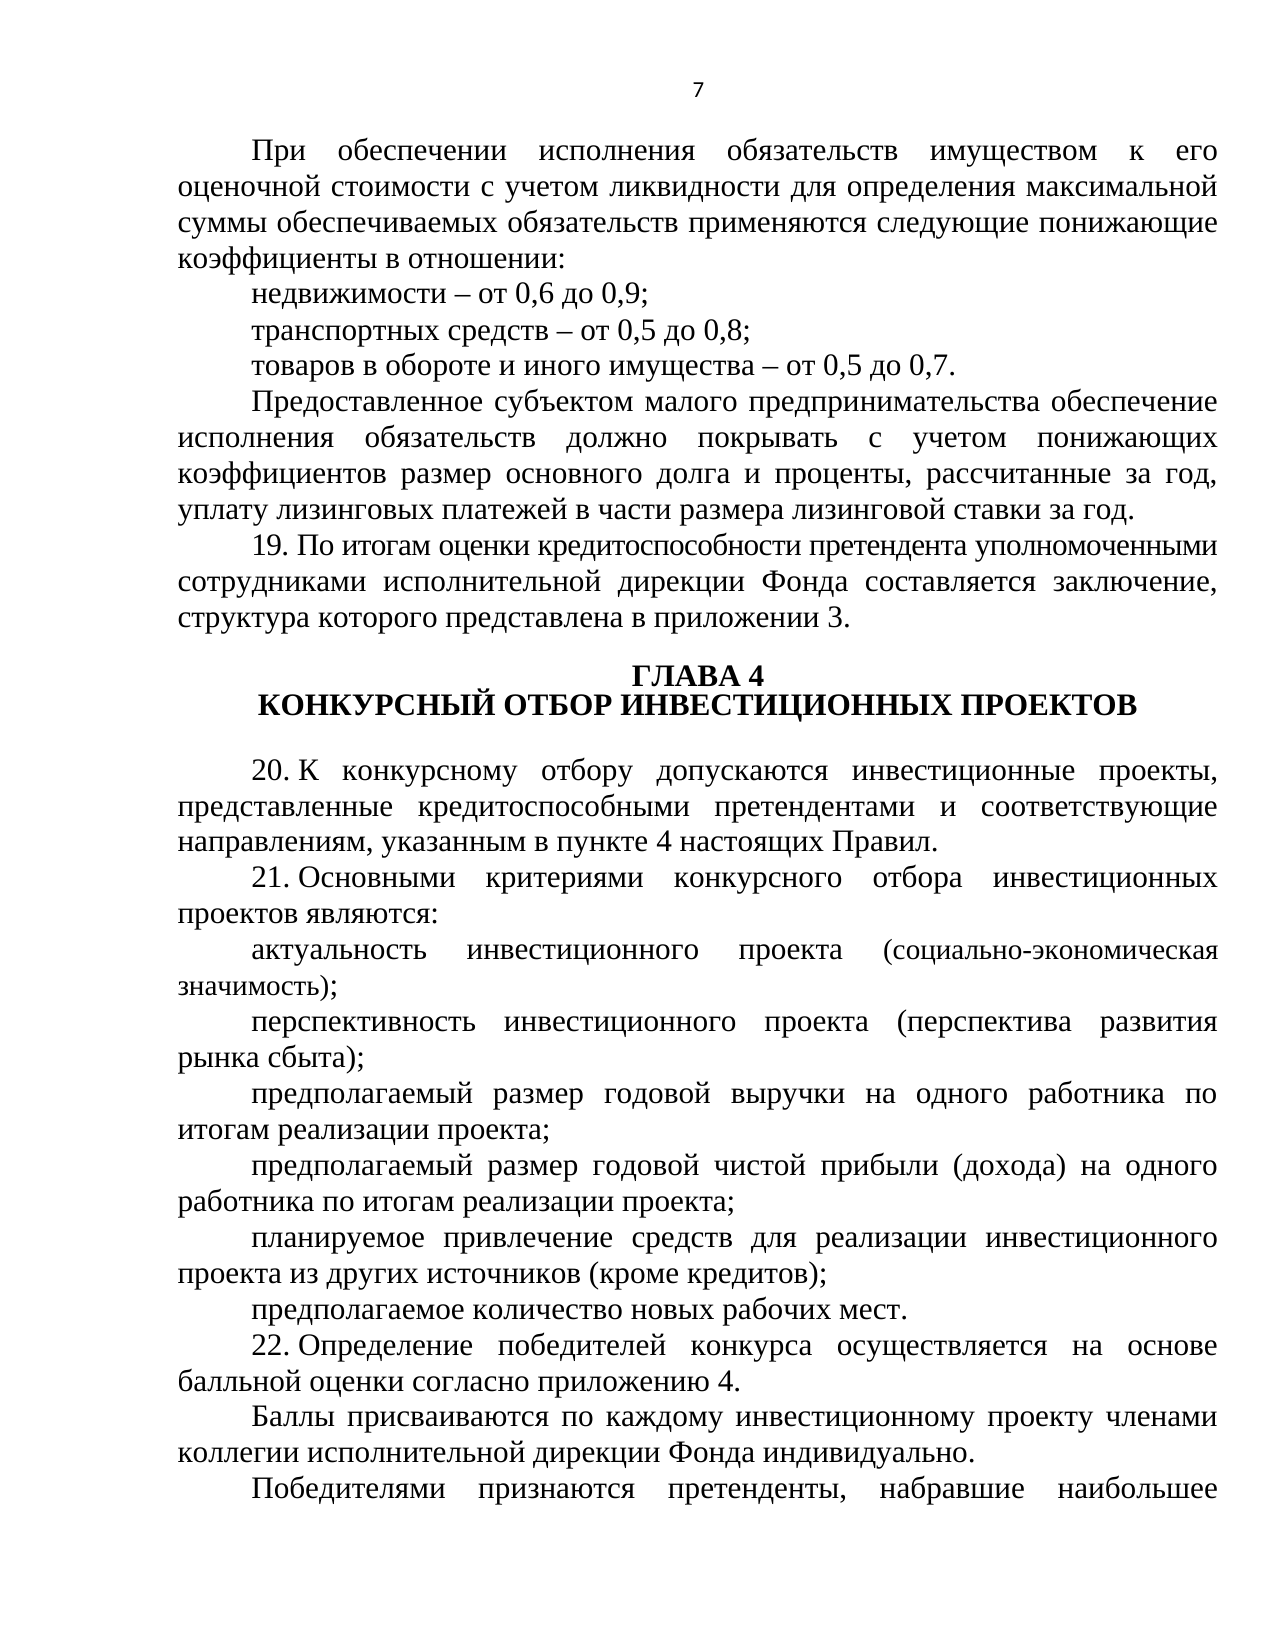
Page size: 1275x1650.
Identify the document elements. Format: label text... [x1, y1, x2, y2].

text актуальность инвестиционного проекта (социально-экономическая значимость); [177, 931, 1219, 1002]
text Предоставленное субъектом малого предпринимательства обеспечение исполнения обязательств должно покрывать с учетом понижающих коэффициентов размер основного долга и проценты, рассчитанные за год, уплату лизинговых платежей в части размера лизинговой ставки за год. [177, 383, 1219, 526]
text транспортных средств – от 0,5 до 0,8; [177, 311, 1219, 347]
text предполагаемый размер годовой выручки на одного работника по итогам реализации проекта; [177, 1074, 1219, 1146]
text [177, 1469, 1219, 1506]
text 20. К конкурсному отбору допускаются инвестиционные проекты, представленные кредитоспособными претендентами и соответствующие направлениям, указанным в пункте 4 настоящих Правил. [177, 751, 1219, 859]
text планируемое привлечение средств для реализации инвестиционного проекта из других источников (кроме кредитов); [177, 1218, 1219, 1290]
text 19. По итогам оценки кредитоспособности претендента уполномоченными сотрудниками исполнительной дирекции Фонда составляется заключение, структура которого представлена в приложении 3. [177, 526, 1219, 634]
text Баллы присваиваются по каждому инвестиционному проекту членами коллегии исполнительной дирекции Фонда индивидуально. [177, 1398, 1219, 1469]
text При обеспечении исполнения обязательств имуществом к его оценочной стоимости с учетом ликвидности для определения максимальной суммы обеспечиваемых обязательств применяются следующие понижающие коэффициенты в отношении: [177, 131, 1219, 275]
text товаров в обороте и иного имущества – от 0,5 до 0,7. [177, 347, 1219, 383]
text 21. Основными критериями конкурсного отбора инвестиционных проектов являются: [177, 859, 1219, 931]
text предполагаемое количество новых рабочих мест. [177, 1290, 1219, 1326]
text недвижимости – от 0,6 до 0,9; [177, 275, 1219, 311]
text 22. Определение победителей конкурса осуществляется на основе балльной оценки согласно приложению 4. [177, 1326, 1219, 1398]
text КОНКУРСНЫЙ ОТБОР ИНВЕСТИЦИОННЫХ ПРОЕКТОВ [177, 692, 1219, 722]
text ГЛАВА 4 [177, 663, 1219, 692]
text предполагаемый размер годовой чистой прибыли (дохода) на одного работника по итогам реализации проекта; [177, 1146, 1219, 1218]
text перспективность инвестиционного проекта (перспектива развития рынка сбыта); [177, 1002, 1219, 1074]
